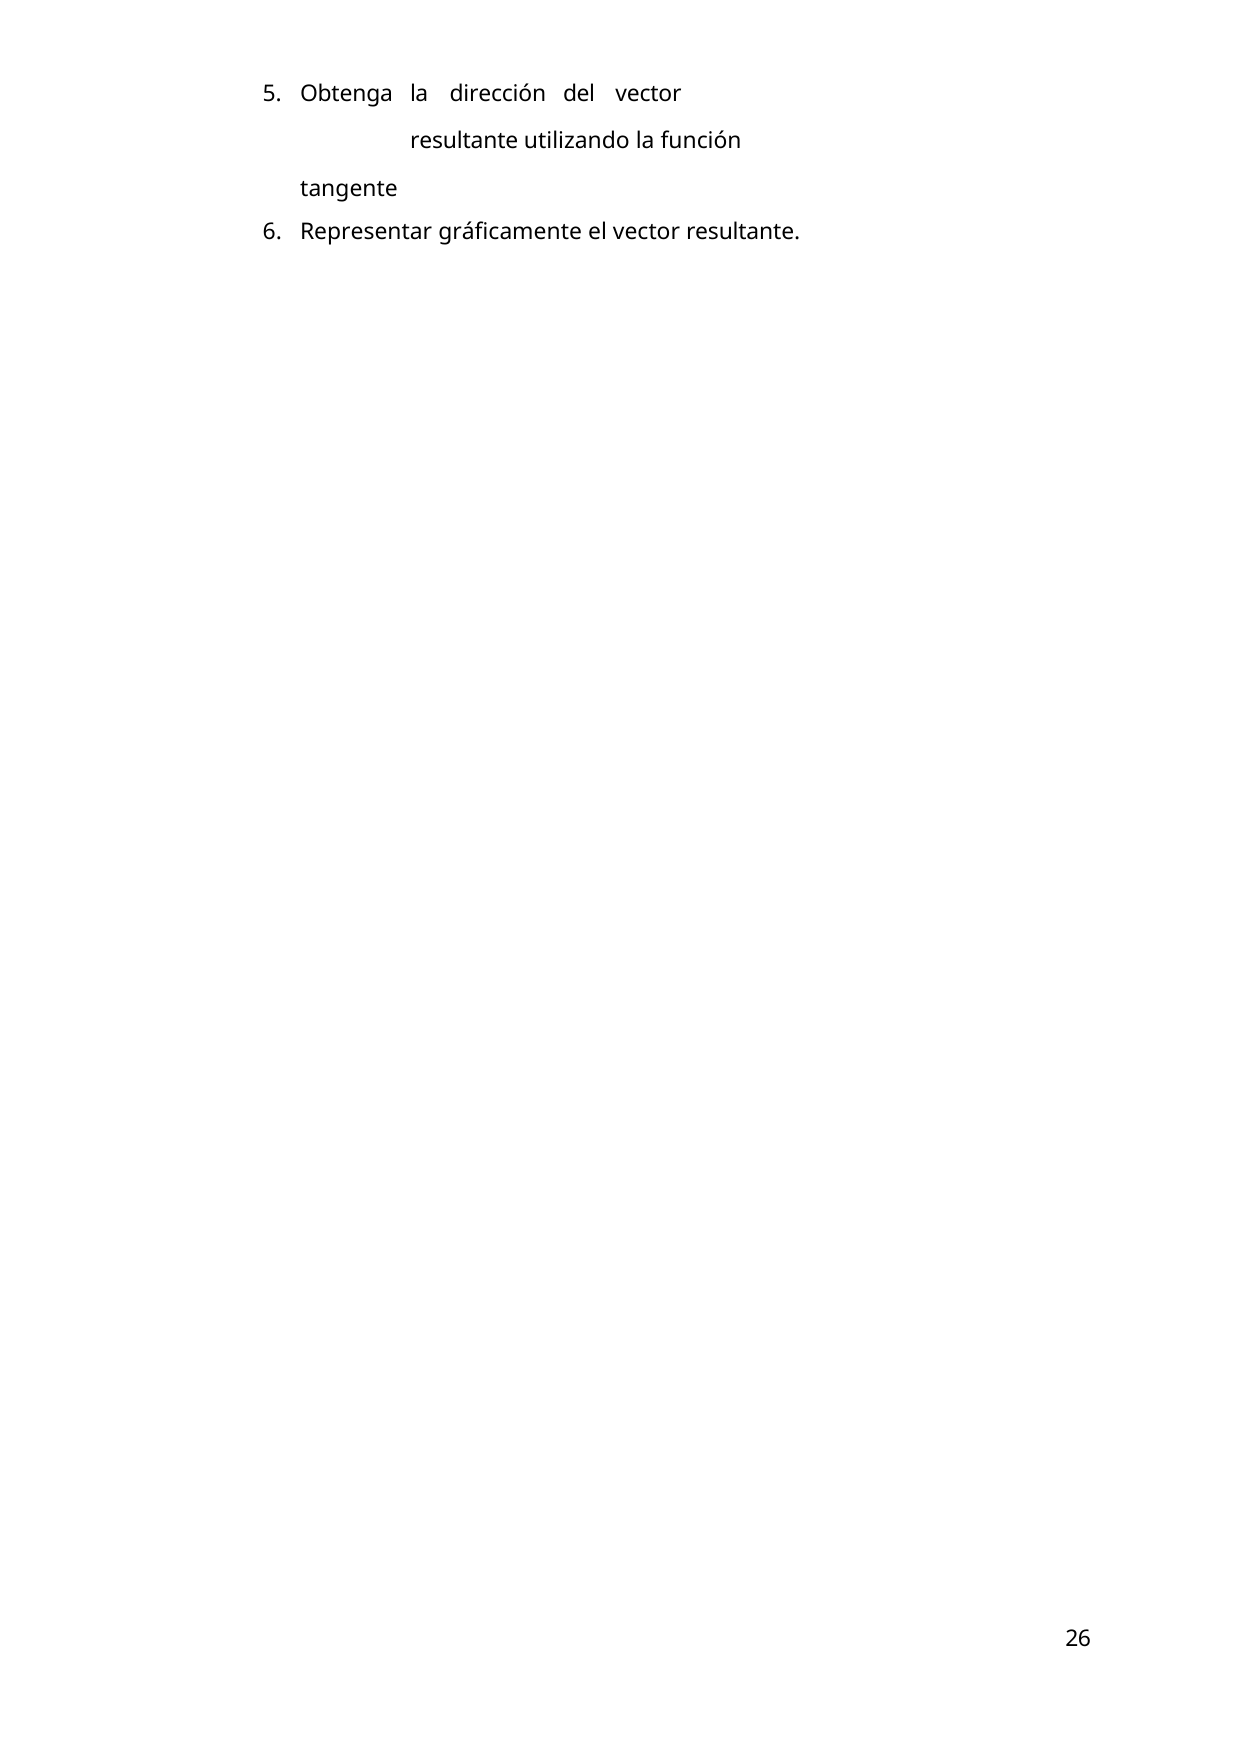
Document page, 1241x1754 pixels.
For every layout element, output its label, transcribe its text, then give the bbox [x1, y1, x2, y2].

list Obtenga la dirección del vector resultante utilizando la función tangente [262, 77, 800, 203]
list Representar gráficamente el vector resultante. [262, 219, 1192, 245]
